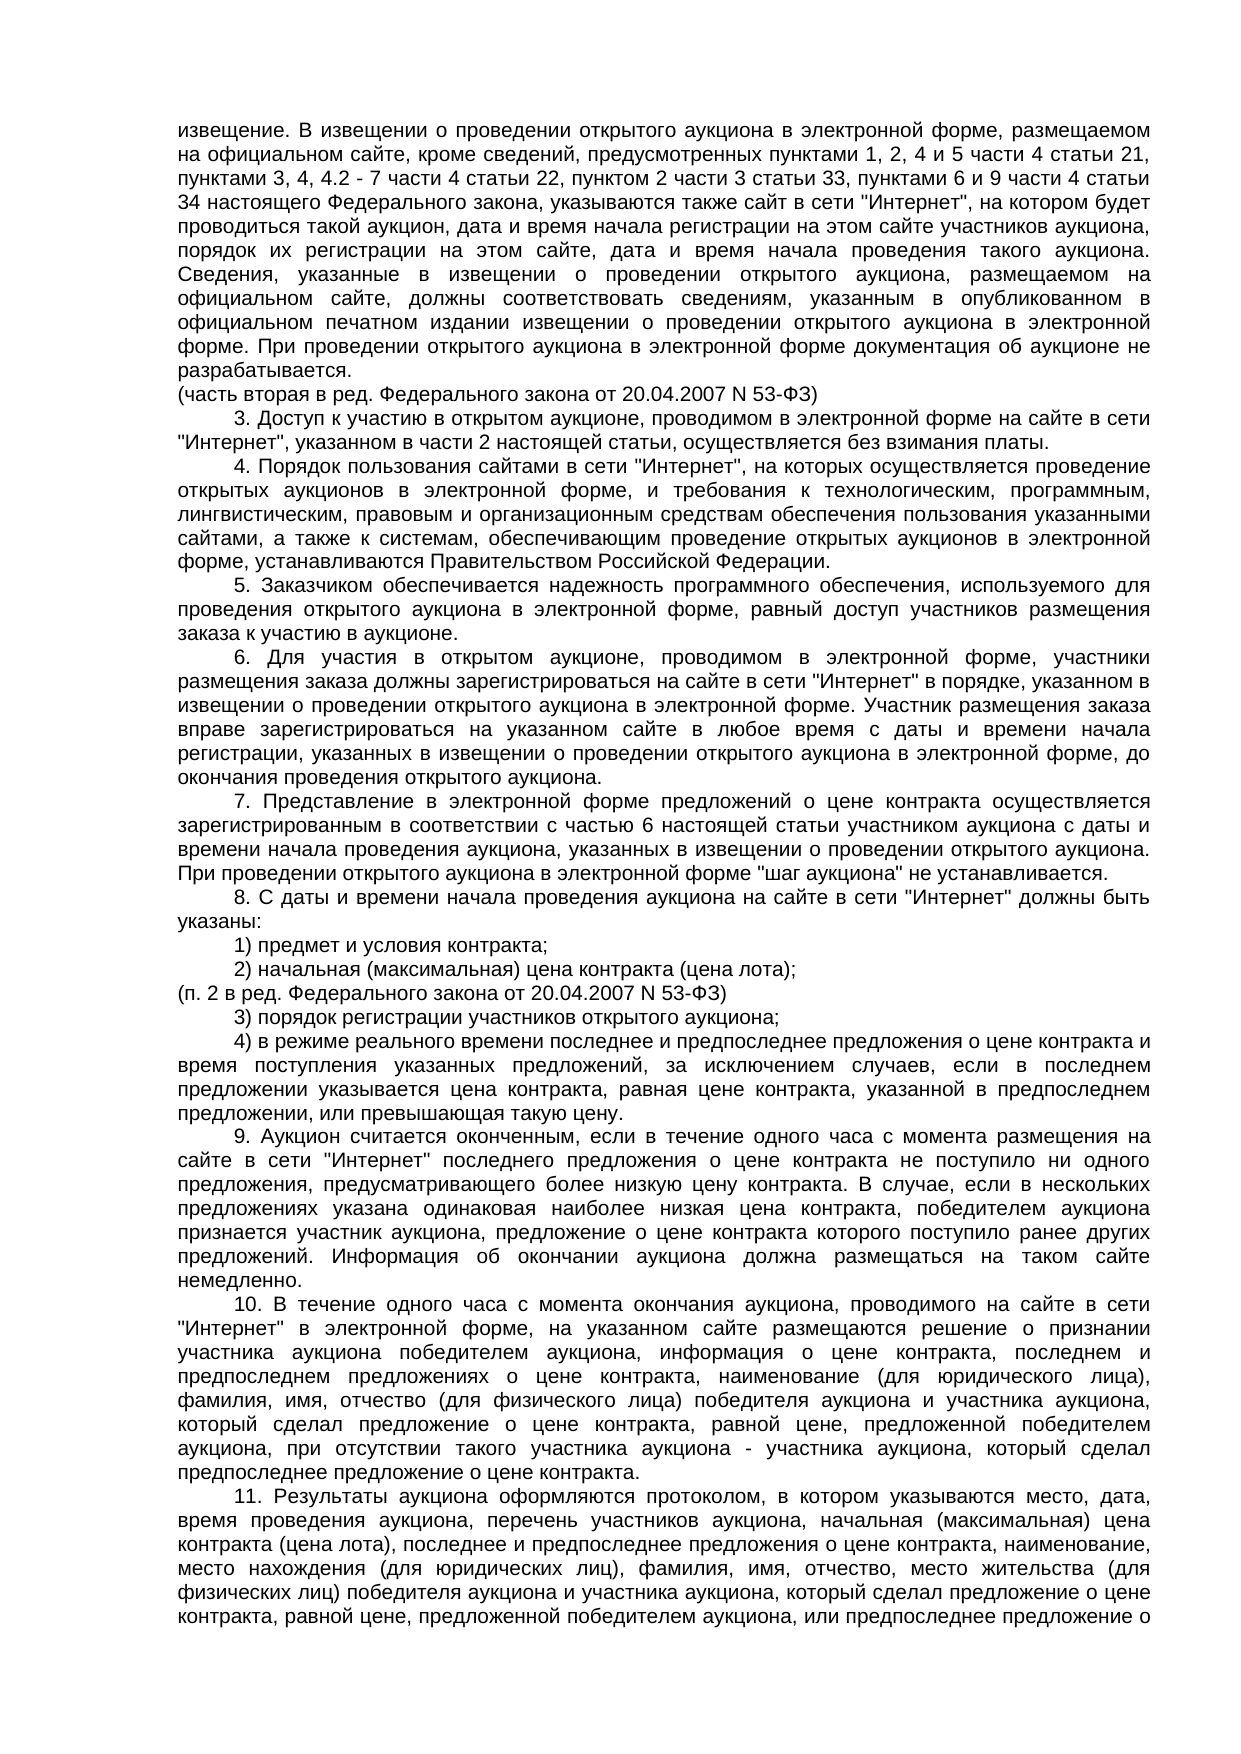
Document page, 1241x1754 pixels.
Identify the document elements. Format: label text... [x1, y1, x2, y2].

text 4) в режиме реального времени последнее и предпоследнее предложения о цене контракта и время поступления указанных предложений, за исключением случаев, если в последнем предложении указывается цена контракта, равная цене контракта, указанной в предпоследнем предложении, или превышающая такую цену. [177, 1028, 1152, 1124]
text 6. Для участия в открытом аукционе, проводимом в электронной форме, участники размещения заказа должны зарегистрироваться на сайте в сети "Интернет" в порядке, указанном в извещении о проведении открытого аукциона в электронной форме. Участник размещения заказа вправе зарегистрироваться на указанном сайте в любое время с даты и времени начала регистрации, указанных в извещении о проведении открытого аукциона в электронной форме, до окончания проведения открытого аукциона. [177, 645, 1152, 789]
text (п. 2 в ред. Федерального закона от 20.04.2007 N 53-ФЗ) [177, 981, 1152, 1004]
text 2) начальная (максимальная) цена контракта (цена лота); [177, 957, 1152, 981]
text 9. Аукцион считается оконченным, если в течение одного часа с момента размещения на сайте в сети "Интернет" последнего предложения о цене контракта не поступило ни одного предложения, предусматривающего более низкую цену контракта. В случае, если в нескольких предложениях указана одинаковая наиболее низкая цена контракта, победителем аукциона признается участник аукциона, предложение о цене контракта которого поступило ранее других предложений. Информация об окончании аукциона должна размещаться на таком сайте немедленно. [177, 1124, 1152, 1292]
text (часть вторая в ред. Федерального закона от 20.04.2007 N 53-ФЗ) [177, 382, 1152, 406]
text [177, 1484, 1152, 1627]
text 3. Доступ к участию в открытом аукционе, проводимом в электронной форме на сайте в сети "Интернет", указанном в части 2 настоящей статьи, осуществляется без взимания платы. [177, 406, 1152, 453]
text 7. Представление в электронной форме предложений о цене контракта осуществляется зарегистрированным в соответствии с частью 6 настоящей статьи участником аукциона с даты и времени начала проведения аукциона, указанных в извещении о проведении открытого аукциона. При проведении открытого аукциона в электронной форме "шаг аукциона" не устанавливается. [177, 789, 1152, 885]
text 1) предмет и условия контракта; [177, 933, 1152, 957]
text 5. Заказчиком обеспечивается надежность программного обеспечения, используемого для проведения открытого аукциона в электронной форме, равный доступ участников размещения заказа к участию в аукционе. [177, 573, 1152, 645]
text 4. Порядок пользования сайтами в сети "Интернет", на которых осуществляется проведение открытых аукционов в электронной форме, и требования к технологическим, программным, лингвистическим, правовым и организационным средствам обеспечения пользования указанными сайтами, а также к системам, обеспечивающим проведение открытых аукционов в электронной форме, устанавливаются Правительством Российской Федерации. [177, 453, 1152, 573]
text 8. С даты и времени начала проведения аукциона на сайте в сети "Интернет" должны быть указаны: [177, 885, 1152, 933]
text 10. В течение одного часа с момента окончания аукциона, проводимого на сайте в сети "Интернет" в электронной форме, на указанном сайте размещаются решение о признании участника аукциона победителем аукциона, информация о цене контракта, последнем и предпоследнем предложениях о цене контракта, наименование (для юридического лица), фамилия, имя, отчество (для физического лица) победителя аукциона и участника аукциона, который сделал предложение о цене контракта, равной цене, предложенной победителем аукциона, при отсутствии такого участника аукциона - участника аукциона, который сделал предпоследнее предложение о цене контракта. [177, 1292, 1152, 1484]
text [177, 118, 1152, 382]
text 3) порядок регистрации участников открытого аукциона; [177, 1004, 1152, 1028]
